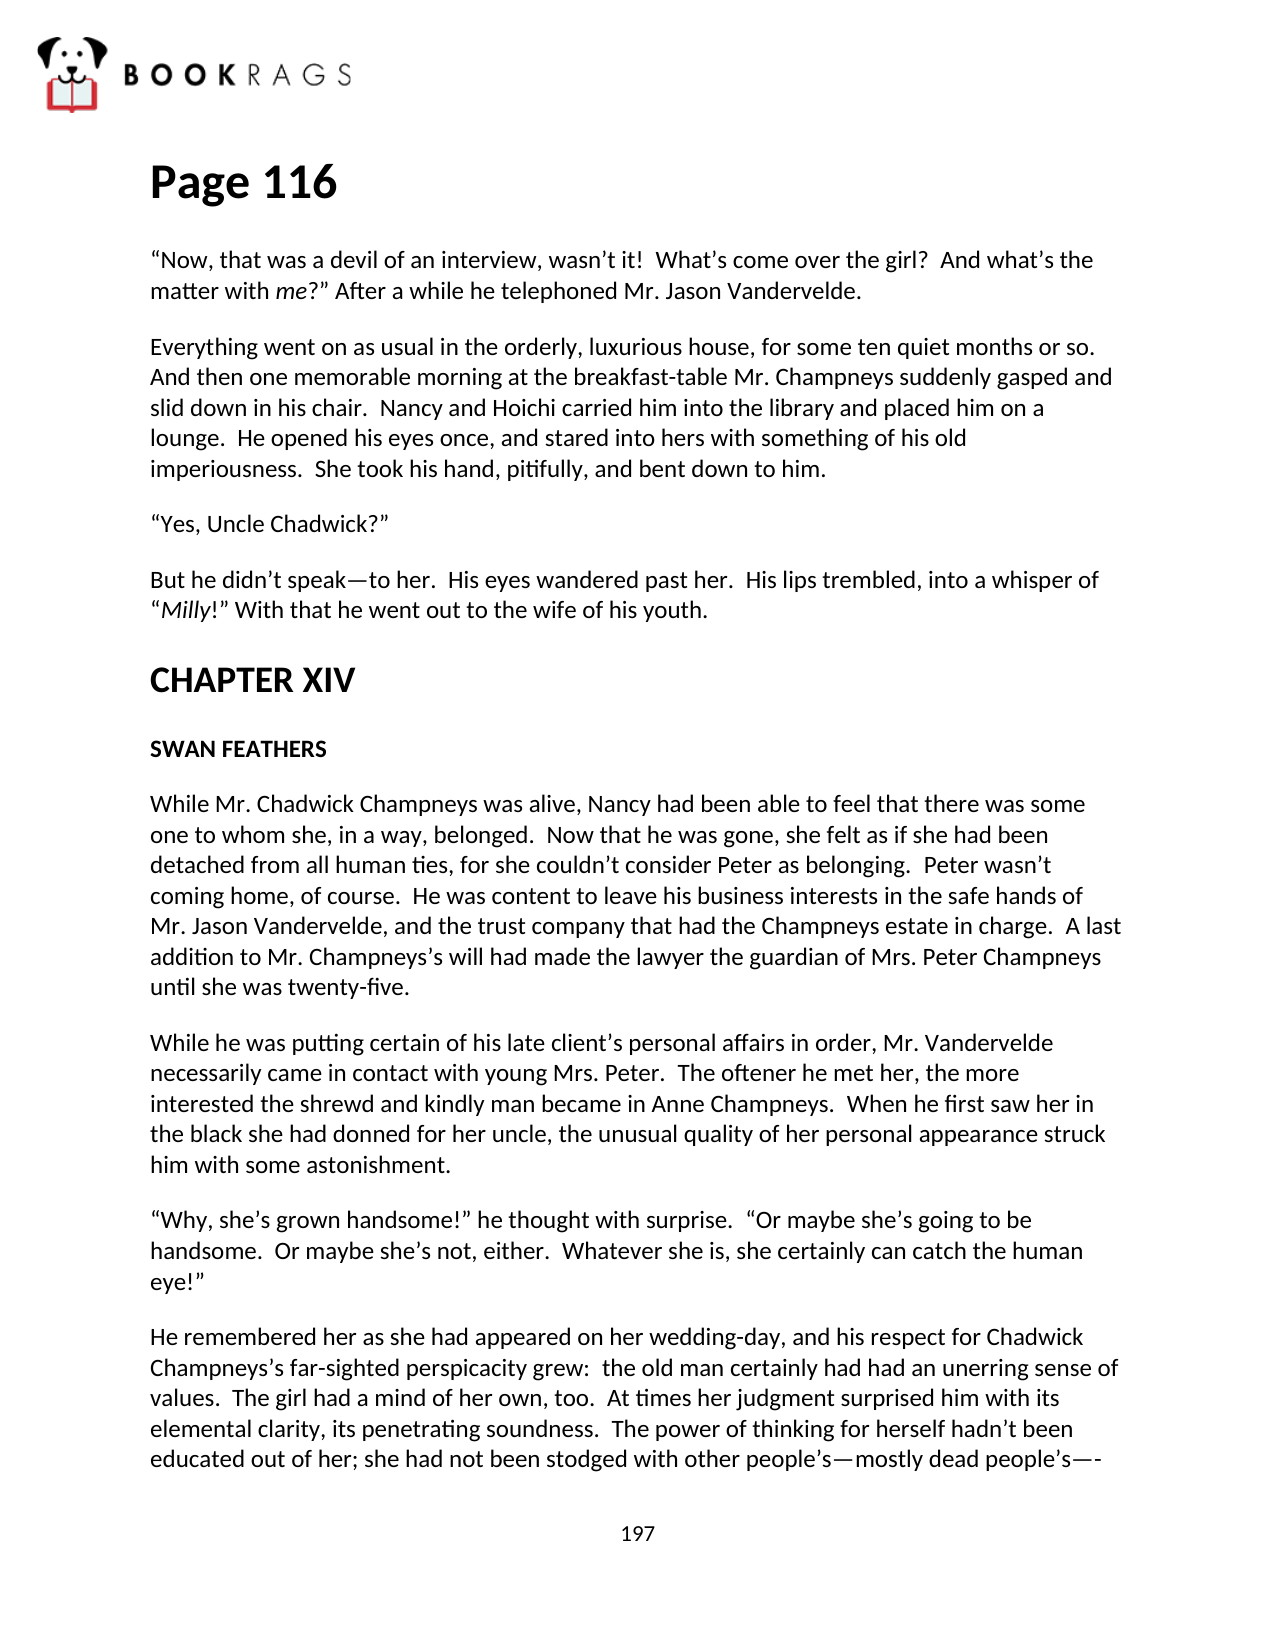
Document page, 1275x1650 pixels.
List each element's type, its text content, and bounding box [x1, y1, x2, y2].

text CHAPTER XIV [150, 656, 1125, 702]
text Page 116 [150, 150, 1125, 211]
text “Why, she’s grown handsome!” he thought with surprise. “Or maybe she’s going to be handsome. Or maybe she’s not, either. Whatever she is, she certainly can catch the human eye!” [150, 1205, 1125, 1296]
text But he didn’t speak—­to her. His eyes wandered past her. His lips trembled, into a whisper of “Milly!” With that he went out to the wife of his youth. [150, 564, 1125, 625]
picture [37, 37, 351, 113]
text While Mr. Chadwick Champneys was alive, Nancy had been able to feel that there was some one to whom she, in a way, belonged. Now that he was gone, she felt as if she had been detached from all human ties, for she couldn’t consider Peter as belonging. Peter wasn’t coming home, of course. He was content to leave his business interests in the safe hands of Mr. Jason Vandervelde, and the trust company that had the Champneys estate in charge. A last addition to Mr. Champneys’s will had made the lawyer the guardian of Mrs. Peter Champneys until she was twenty-five. [150, 788, 1125, 1002]
text “Yes, Uncle Chadwick?” [150, 508, 1125, 539]
text Everything went on as usual in the orderly, luxurious house, for some ten quiet months or so. And then one memorable morning at the breakfast-table Mr. Champneys suddenly gasped and slid down in his chair. Nancy and Hoichi carried him into the library and placed him on a lounge. He opened his eyes once, and stared into hers with something of his old imperiousness. She took his hand, pitifully, and bent down to him. [150, 331, 1125, 483]
text SWAN FEATHERS [150, 733, 1125, 763]
text “Now, that was a devil of an interview, wasn’t it! What’s come over the girl? And what’s the matter with me?” After a while he telephoned Mr. Jason Vandervelde. [150, 244, 1125, 306]
text While he was putting certain of his late client’s personal affairs in order, Mr. Vandervelde necessarily came in contact with young Mrs. Peter. The oftener he met her, the more interested the shrewd and kindly man became in Anne Champneys. When he first saw her in the black she had donned for her uncle, the unusual quality of her personal appearance struck him with some astonishment. [150, 1027, 1125, 1180]
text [150, 1321, 1125, 1474]
